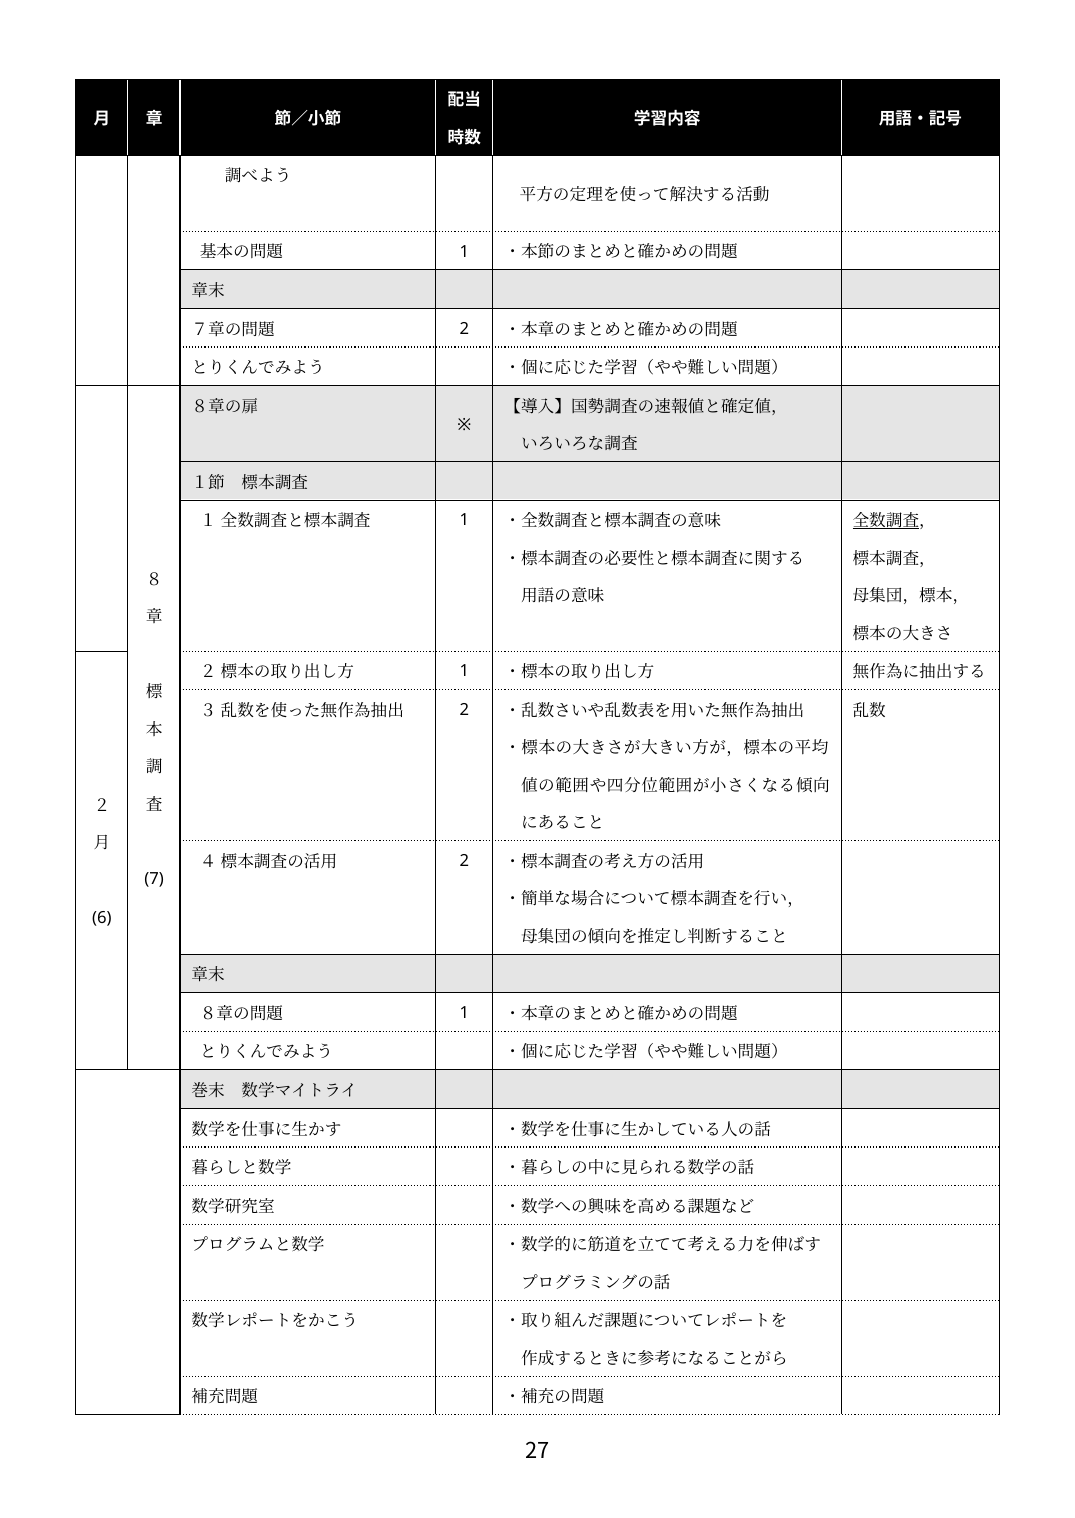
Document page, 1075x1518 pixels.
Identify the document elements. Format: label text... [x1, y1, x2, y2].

table_cell ・数学への興味を高める課題など [493, 1185, 841, 1223]
table_cell 乱数 [842, 689, 999, 840]
table_cell [842, 1224, 999, 1299]
table_cell [493, 462, 841, 499]
table_cell ８章の問題 [181, 993, 435, 1031]
table_cell ２月 (6) [76, 652, 127, 1069]
table_cell ４ 標本調査の活用 [181, 840, 435, 954]
table_cell ※ [436, 386, 492, 461]
table_cell 数学レポートをかこう [181, 1300, 435, 1376]
table_cell [842, 462, 999, 499]
table_cell [842, 1070, 999, 1108]
table_cell ・本節のまとめと確かめの問題 [493, 231, 841, 269]
table_cell 1 [436, 156, 492, 231]
table_cell ★身近なことがらを数学の問題にして，三平方の定理を使って解決する活動 [493, 156, 841, 231]
table_cell ・標本の取り出し方 [493, 651, 841, 689]
table_cell 基本の問題 [181, 231, 435, 269]
table_cell [436, 462, 492, 499]
table_cell 補充問題 [181, 1376, 435, 1414]
table_cell [842, 270, 999, 308]
table_header 章 [128, 80, 179, 155]
table_cell とりくんでみよう [181, 346, 435, 385]
table_cell とりくんでみよう [181, 1031, 435, 1069]
table_cell ２ 標本の取り出し方 [181, 651, 435, 689]
table_cell [842, 1376, 999, 1414]
table_cell ・全数調査と標本調査の意味 ・標本調査の必要性と標本調査に関する 用語の意味 [493, 501, 841, 651]
table_cell ３ 乱数を使った無作為抽出 [181, 689, 435, 840]
table_cell [436, 270, 492, 308]
table_cell 数学を仕事に生かす [181, 1109, 435, 1146]
table_cell ４ どこまで見えるか 調べよう [181, 156, 435, 231]
table_cell 巻末 数学マイトライ [181, 1070, 435, 1108]
table_cell [842, 346, 999, 385]
table_cell [436, 1146, 492, 1185]
table_cell [436, 346, 492, 385]
table_cell [436, 1185, 492, 1223]
table_cell ７章の問題 [181, 309, 435, 346]
table_cell 全数調査， 標本調査， 母集団，標本， 標本の大きさ [842, 501, 999, 651]
table_cell ・本章のまとめと確かめの問題 [493, 993, 841, 1031]
table_cell [842, 156, 999, 231]
table_cell ・本章のまとめと確かめの問題 [493, 309, 841, 346]
table_cell 2 [436, 840, 492, 954]
table_cell ・補充の問題 [493, 1376, 841, 1414]
table_cell [436, 955, 492, 992]
table_cell [842, 309, 999, 346]
table_cell [842, 386, 999, 461]
table_cell 1 [436, 651, 492, 689]
table_cell 章末 [181, 955, 435, 992]
table_cell 無作為に抽出する [842, 651, 999, 689]
table_cell 1 [436, 501, 492, 651]
table_cell ８章の扉 [181, 386, 435, 461]
table_cell [842, 1109, 999, 1146]
table_cell ・乱数さいや乱数表を用いた無作為抽出 ・標本の大きさが大きい方が，標本の平均値の範囲や四分位範囲が小さくなる傾向にあること [493, 689, 841, 840]
table_cell 2 [436, 309, 492, 346]
table_cell 1 [436, 993, 492, 1031]
table_cell [493, 955, 841, 992]
table_cell プログラムと数学 [181, 1224, 435, 1299]
table_cell [436, 1070, 492, 1108]
table_cell [842, 1031, 999, 1069]
table_cell [842, 231, 999, 269]
table_cell [842, 1300, 999, 1376]
table_cell ・個に応じた学習（やや難しい問題） [493, 346, 841, 385]
table_header 配当時数 [436, 80, 492, 155]
table_cell ・標本調査の考え方の活用 ・簡単な場合について標本調査を行い， 母集団の傾向を推定し判断すること [493, 840, 841, 954]
table_cell ・暮らしの中に見られる数学の話 [493, 1146, 841, 1185]
table_cell [842, 840, 999, 954]
table_cell [842, 1146, 999, 1185]
table_cell [493, 1070, 841, 1108]
table_cell [493, 270, 841, 308]
table_cell [436, 1031, 492, 1069]
table_cell １ 全数調査と標本調査 [181, 501, 435, 651]
table_cell [436, 1300, 492, 1376]
table_cell [76, 386, 127, 651]
table_cell ・取り組んだ課題についてレポートを 作成するときに参考になることがら [493, 1300, 841, 1376]
table_cell 1 [436, 231, 492, 269]
table_header 節／小節 [181, 80, 435, 155]
table_cell [436, 1224, 492, 1299]
table_cell [842, 993, 999, 1031]
table_cell 暮らしと数学 [181, 1146, 435, 1185]
table_cell 2 [436, 689, 492, 840]
table_cell 章末 [181, 270, 435, 308]
table_header 用語・記号 [842, 80, 999, 155]
table_header 学習内容 [493, 80, 841, 155]
table_cell 【導入】国勢調査の速報値と確定値， いろいろな調査 [493, 386, 841, 461]
table_cell １節 標本調査 [181, 462, 435, 499]
table_cell ・個に応じた学習（やや難しい問題） [493, 1031, 841, 1069]
table_cell 数学研究室 [181, 1185, 435, 1223]
table_cell [436, 1109, 492, 1146]
table_cell [436, 1376, 492, 1414]
table_cell ８章 標本調査 (7) [128, 386, 179, 1069]
table_cell ・数学的に筋道を立てて考える力を伸ばす プログラミングの話 [493, 1224, 841, 1299]
table_cell [842, 955, 999, 992]
table_cell ・数学を仕事に生かしている人の話 [493, 1109, 841, 1146]
table_cell [76, 1070, 179, 1414]
table_header 月 [76, 80, 127, 155]
table_cell [842, 1185, 999, 1223]
